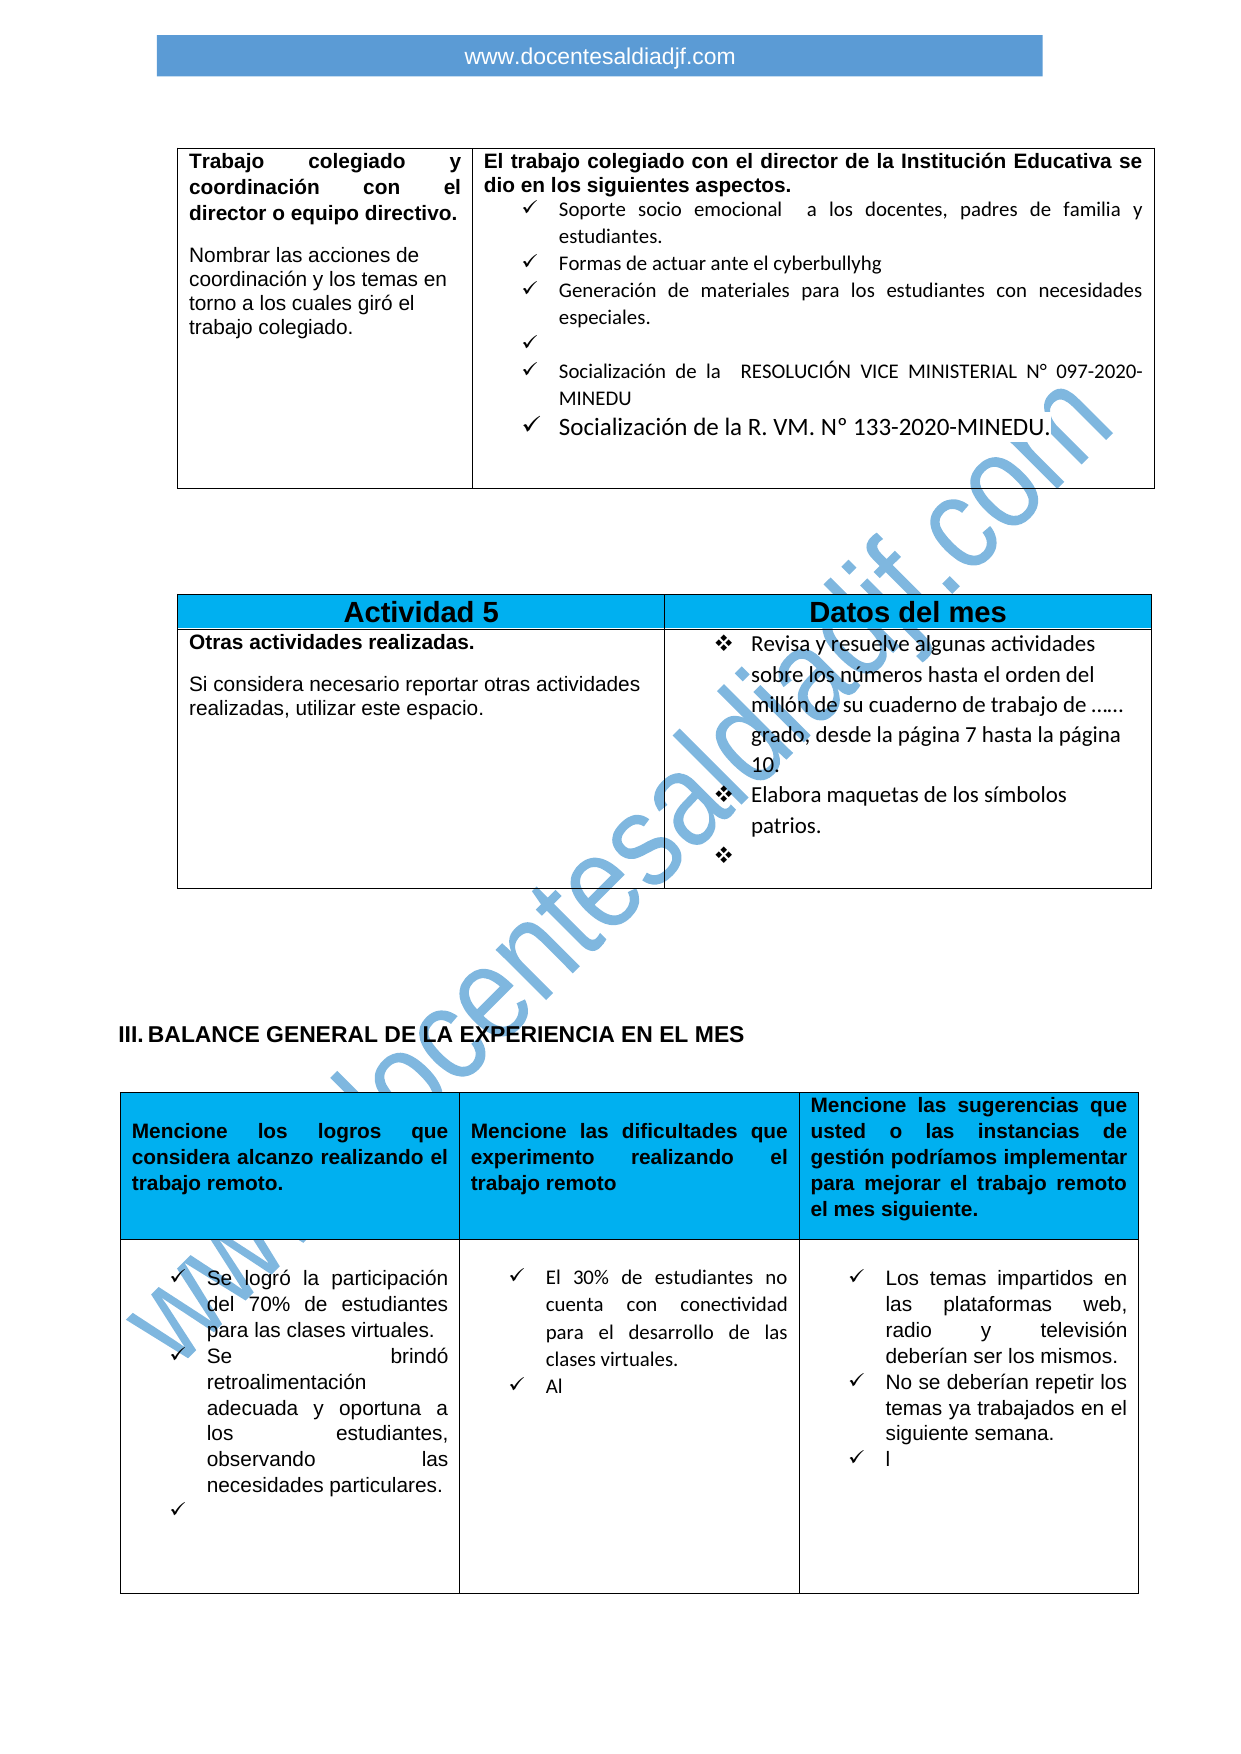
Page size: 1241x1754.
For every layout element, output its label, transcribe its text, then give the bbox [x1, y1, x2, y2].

table_header Mencione las sugerencias que usted o las instancias de gestión podríamos implementar para mejorar el trabajo remoto el mes siguiente. [800, 1093, 1138, 1239]
table_cell Revisa y resuelve algunas actividades sobre los números hasta el orden del millón de su cuaderno de trabajo de …… grado, desde la página 7 hasta la página 10. Elabora maquetas de los símbolos patrios. [665, 630, 1151, 888]
table_cell El trabajo colegiado con el director de la Institución Educativa se dio en los siguientes aspectos. Soporte socio emocional a los docentes, padres de familia y estudiantes. Formas de actuar ante el cyberbullyhg Generación de materiales para los estudiantes con necesidades especiales. Socialización de la RESOLUCIÓN VICE MINISTERIAL N° 097-2020-MINEDU Socialización de la R. VM. Nº 133-2020-MINEDU. [473, 149, 1154, 487]
table_header Actividad 5 [178, 595, 664, 628]
table_header Datos del mes [665, 595, 1151, 628]
table_header Mencione las dificultades que experimento realizando el trabajo remoto [460, 1093, 799, 1239]
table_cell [800, 1240, 1138, 1593]
table_header Mencione los logros que considera alcanzo realizando el trabajo remoto. [121, 1093, 459, 1239]
table_cell Trabajo colegiado y coordinación con el director o equipo directivo. Nombrar las acciones de coordinación y los temas en torno a los cuales giró el trabajo colegiado. [178, 149, 472, 487]
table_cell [460, 1240, 799, 1593]
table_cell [121, 1240, 459, 1593]
table_cell Otras actividades realizadas. Si considera necesario reportar otras actividades realizadas, utilizar este espacio. [178, 630, 664, 888]
list BALANCE GENERAL DE LA EXPERIENCIA EN EL MES [118, 1021, 1063, 1047]
